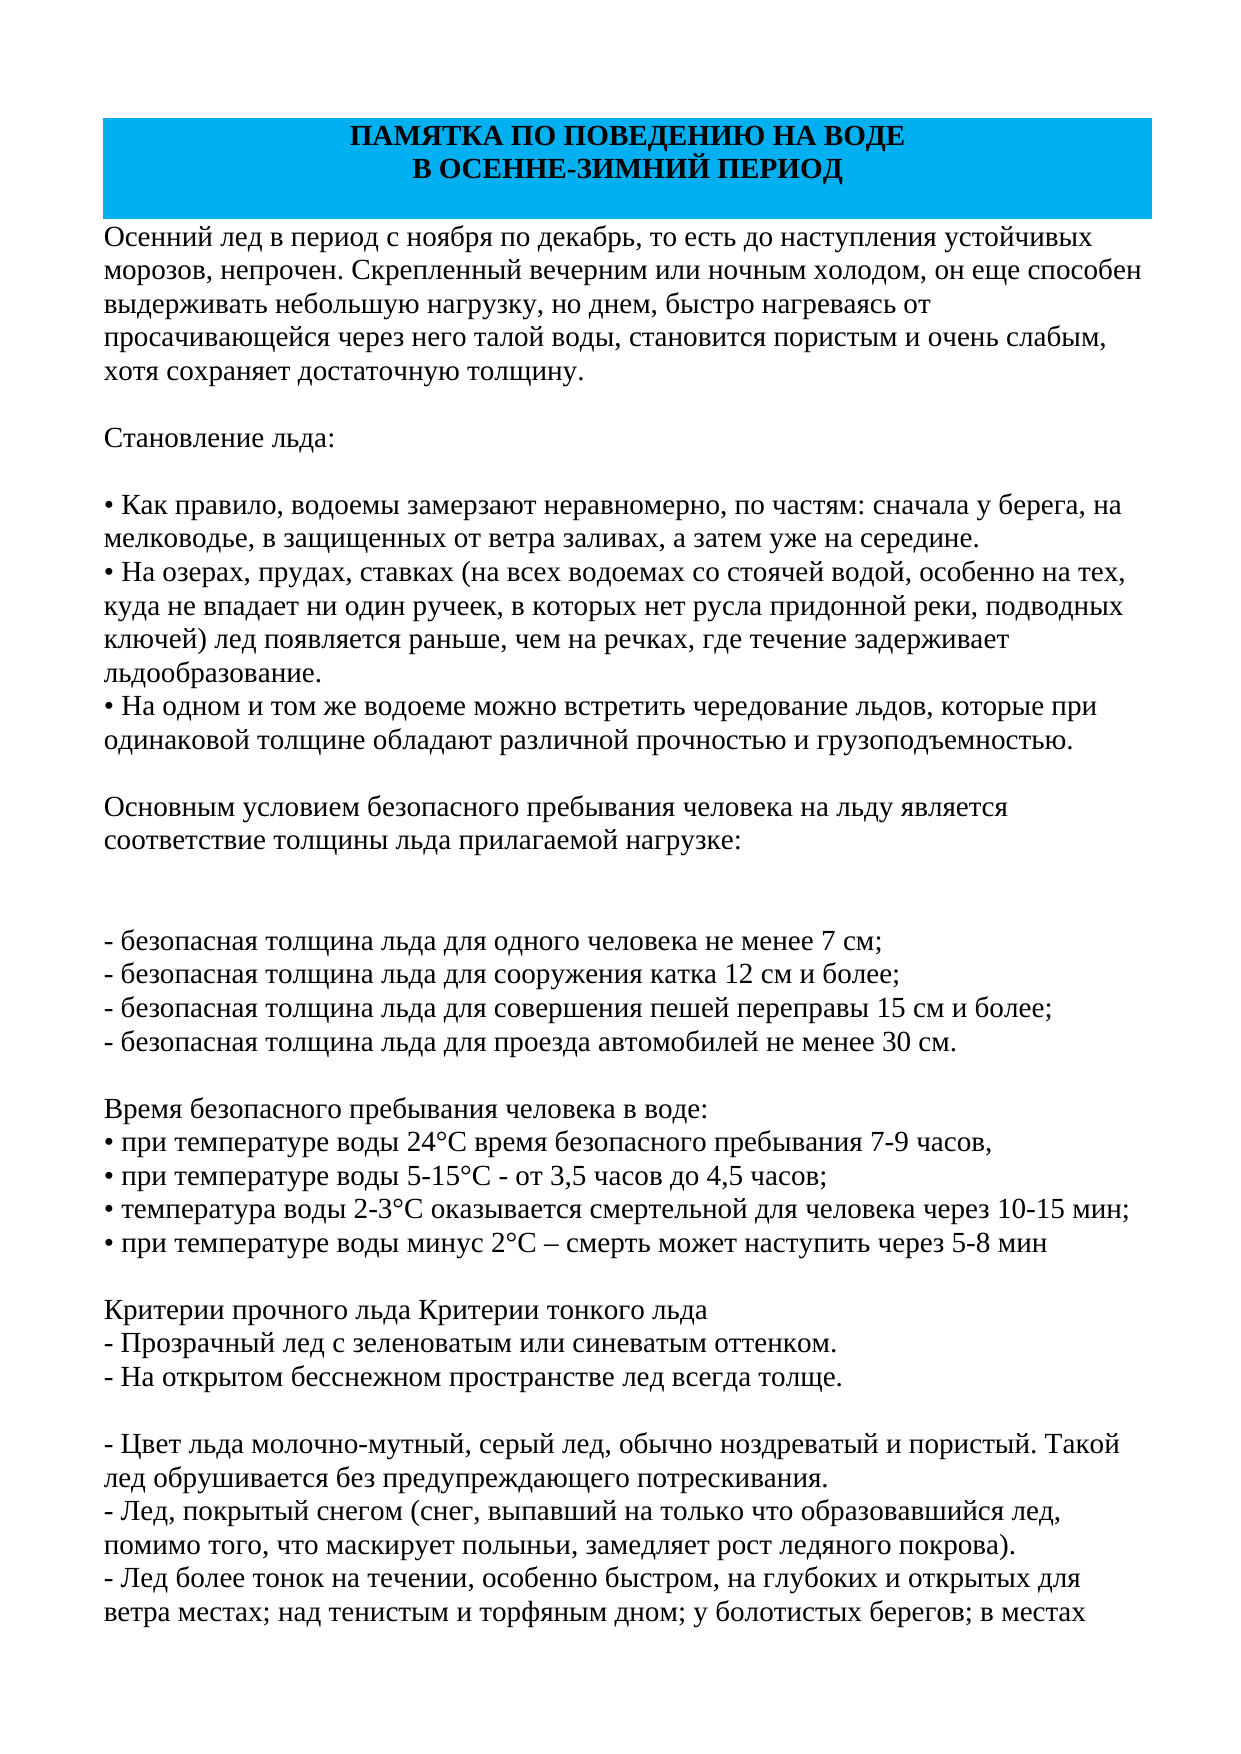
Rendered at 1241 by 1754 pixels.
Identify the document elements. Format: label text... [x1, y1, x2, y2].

text - безопасная толщина льда для одного человека не менее 7 см; [103, 923, 1152, 957]
text Основным условием безопасного пребывания человека на льду является соответствие толщины льда прилагаемой нагрузке: [103, 789, 1152, 856]
text • при температуре воды 5-15°С - от 3,5 часов до 4,5 часов; [103, 1158, 1152, 1191]
text Осенний лед в период с ноября по декабрь, то есть до наступления устойчивых морозов, непрочен. Скрепленный вечерним или ночным холодом, он еще способен выдерживать небольшую нагрузку, но днем, быстро нагреваясь от просачивающейся через него талой воды, становится пористым и очень слабым, хотя сохраняет достаточную толщину. [103, 219, 1152, 386]
text - безопасная толщина льда для проезда автомобилей не менее 30 см. [103, 1024, 1152, 1057]
text - Цвет льда молочно-мутный, серый лед, обычно ноздреватый и пористый. Такой лед обрушивается без предупреждающего потрескивания. [103, 1426, 1152, 1493]
text - Лед, покрытый снегом (снег, выпавший на только что образовавшийся лед, помимо того, что маскирует полыньи, замедляет рост ледяного покрова). [103, 1493, 1152, 1560]
text - Прозрачный лед с зеленоватым или синеватым оттенком. [103, 1326, 1152, 1359]
text ПАМЯТКА ПО ПОВЕДЕНИЮ НА ВОДЕ [103, 118, 1152, 152]
text Время безопасного пребывания человека в воде: [103, 1091, 1152, 1124]
text Становление льда: [103, 420, 1152, 453]
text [103, 1560, 1152, 1627]
text • Как правило, водоемы замерзают неравномерно, по частям: сначала у берега, на мелководье, в защищенных от ветра заливах, а затем уже на середине. [103, 487, 1152, 554]
text • На одном и том же водоеме можно встретить чередование льдов, которые при одинаковой толщине обладают различной прочностью и грузоподъемностью. [103, 688, 1152, 755]
text - безопасная толщина льда для совершения пешей переправы 15 см и более; [103, 990, 1152, 1024]
text Критерии прочного льда Критерии тонкого льда [103, 1292, 1152, 1326]
text - безопасная толщина льда для сооружения катка 12 см и более; [103, 957, 1152, 990]
text • при температуре воды минус 2°С – смерть может наступить через 5-8 мин [103, 1225, 1152, 1258]
text • температура воды 2-3°С оказывается смертельной для человека через 10-15 мин; [103, 1191, 1152, 1225]
text В ОСЕННЕ-ЗИМНИЙ ПЕРИОД [103, 152, 1152, 185]
text - На открытом бесснежном пространстве лед всегда толще. [103, 1359, 1152, 1393]
text • при температуре воды 24°С время безопасного пребывания 7-9 часов, [103, 1124, 1152, 1158]
text • На озерах, прудах, ставках (на всех водоемах со стоячей водой, особенно на тех, куда не впадает ни один ручеек, в которых нет русла придонной реки, подводных ключей) лед появляется раньше, чем на речках, где течение задерживает льдообразование. [103, 554, 1152, 688]
